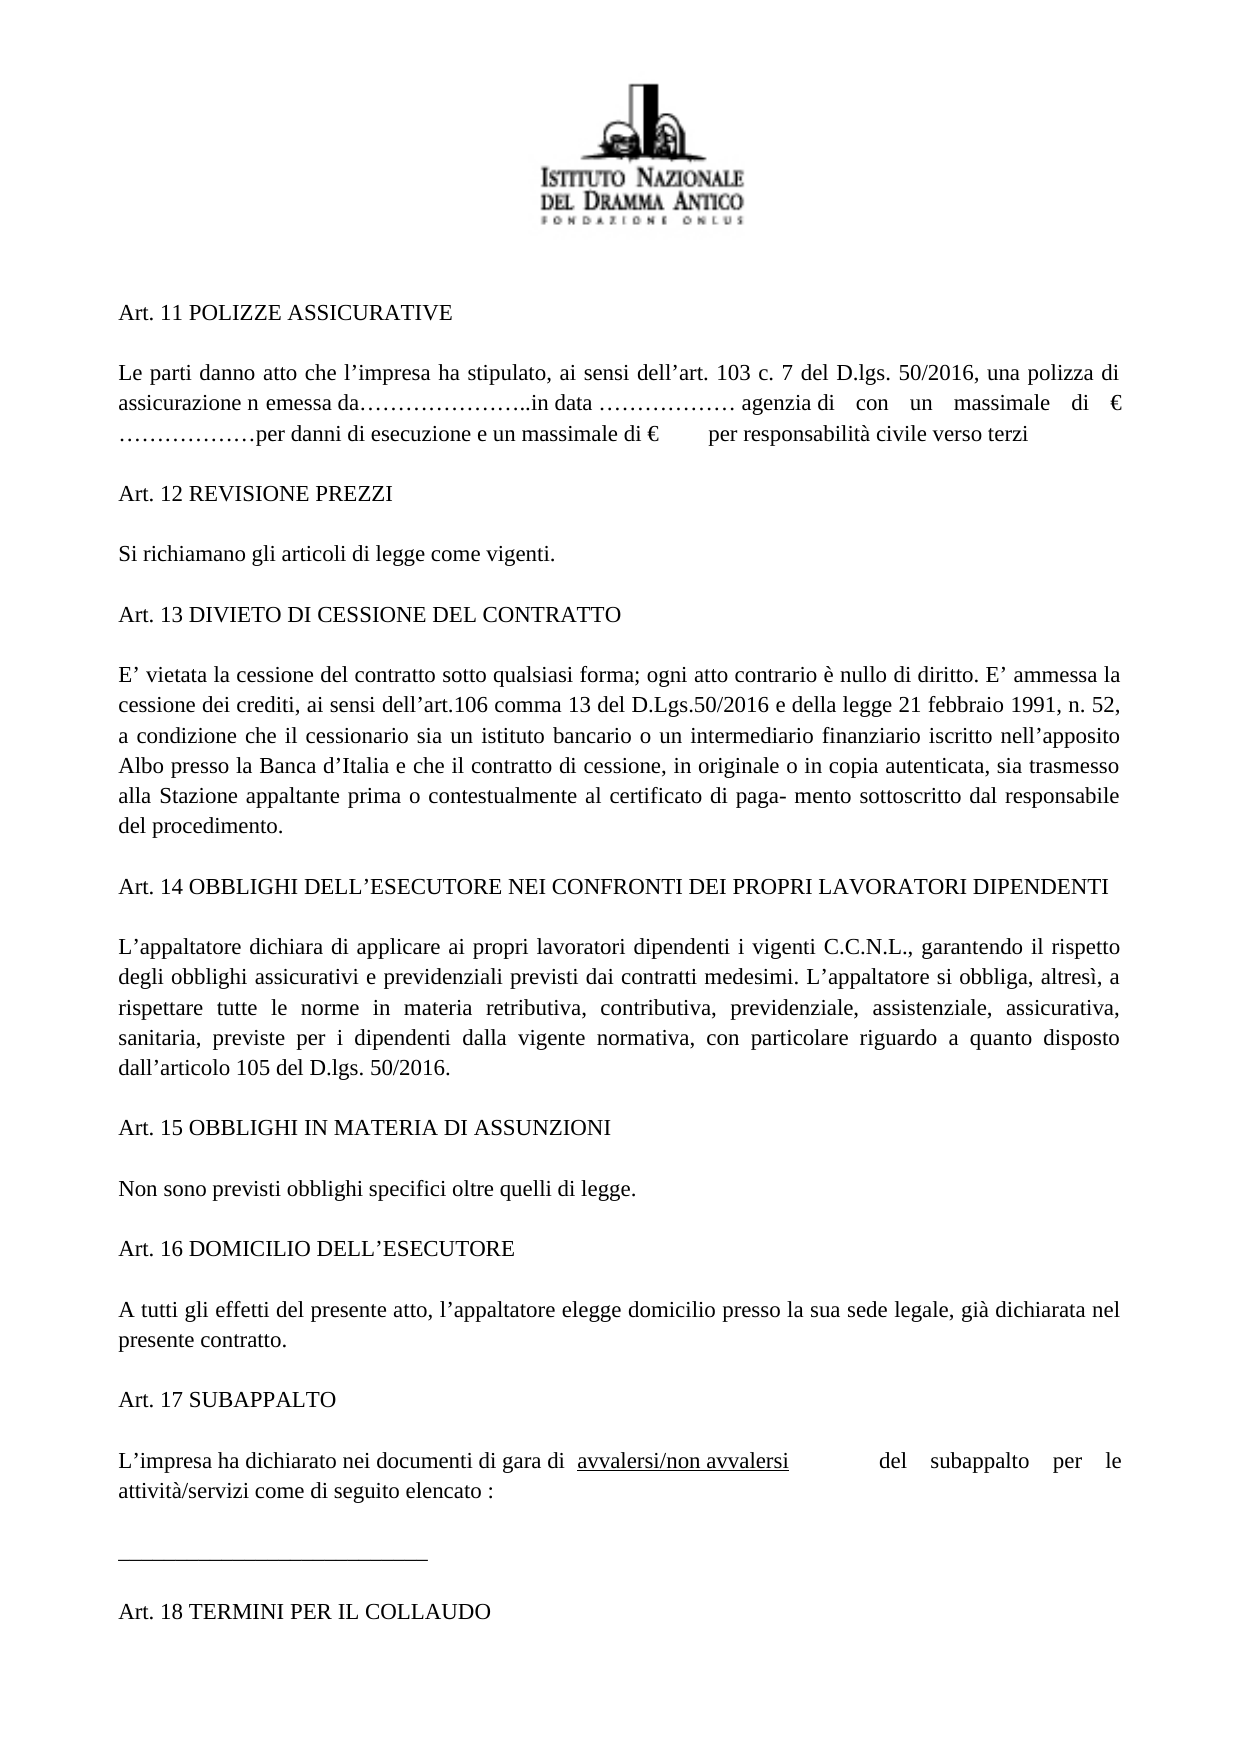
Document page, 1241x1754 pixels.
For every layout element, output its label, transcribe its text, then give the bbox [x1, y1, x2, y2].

text Le parti danno atto che l’impresa ha stipulato, ai sensi dell’art. 103 c. 7 del D.lgs. 50/2016, una polizza di assicurazione n emessa da…………………..in data ……………… agenzia di con un massimale di € ………………per danni di esecuzione e un massimale di € per responsabilità civile verso terzi [118, 359, 1122, 446]
text Art. 16 DOMICILIO DELL’ESECUTORE [118, 1235, 1122, 1262]
text Art. 11 POLIZZE ASSICURATIVE [118, 299, 1122, 325]
text ___________________________ [118, 1537, 1122, 1564]
text Art. 12 REVISIONE PREZZI [118, 480, 1122, 506]
text E’ vietata la cessione del contratto sotto qualsiasi forma; ogni atto contrario è nullo di diritto. E’ ammessa la cessione dei crediti, ai sensi dell’art.106 comma 13 del D.Lgs.50/2016 e della legge 21 febbraio 1991, n. 52, a condizione che il cessionario sia un istituto bancario o un intermediario finanziario iscritto nell’apposito Albo presso la Banca d’Italia e che il contratto di cessione, in originale o in copia autenticata, sia trasmesso alla Stazione appaltante prima o contestualmente al certificato di paga- mento sottoscritto dal responsabile del procedimento. [118, 661, 1122, 839]
text A tutti gli effetti del presente atto, l’appaltatore elegge domicilio presso la sua sede legale, già dichiarata nel presente contratto. [118, 1296, 1122, 1352]
text Art. 14 OBBLIGHI DELL’ESECUTORE NEI CONFRONTI DEI PROPRI LAVORATORI DIPENDENTI [118, 873, 1122, 899]
text Art. 15 OBBLIGHI IN MATERIA DI ASSUNZIONI [118, 1114, 1122, 1141]
text Art. 18 TERMINI PER IL COLLAUDO [118, 1598, 1122, 1624]
text Art. 13 DIVIETO DI CESSIONE DEL CONTRATTO [118, 601, 1122, 627]
picture [479, 22, 761, 264]
text L’impresa ha dichiarato nei documenti di gara di avvalersi/non avvalersi del subappalto per le attività/servizi come di seguito elencato : [118, 1447, 1122, 1503]
text Non sono previsti obblighi specifici oltre quelli di legge. [118, 1175, 1122, 1201]
text Art. 17 SUBAPPALTO [118, 1386, 1122, 1413]
text L’appaltatore dichiara di applicare ai propri lavoratori dipendenti i vigenti C.C.N.L., garantendo il rispetto degli obblighi assicurativi e previdenziali previsti dai contratti medesimi. L’appaltatore si obbliga, altresì, a rispettare tutte le norme in materia retributiva, contributiva, previdenziale, assistenziale, assicurativa, sanitaria, previste per i dipendenti dalla vigente normativa, con particolare riguardo a quanto disposto dall’articolo 105 del D.lgs. 50/2016. [118, 933, 1122, 1080]
text Si richiamano gli articoli di legge come vigenti. [118, 541, 1122, 567]
